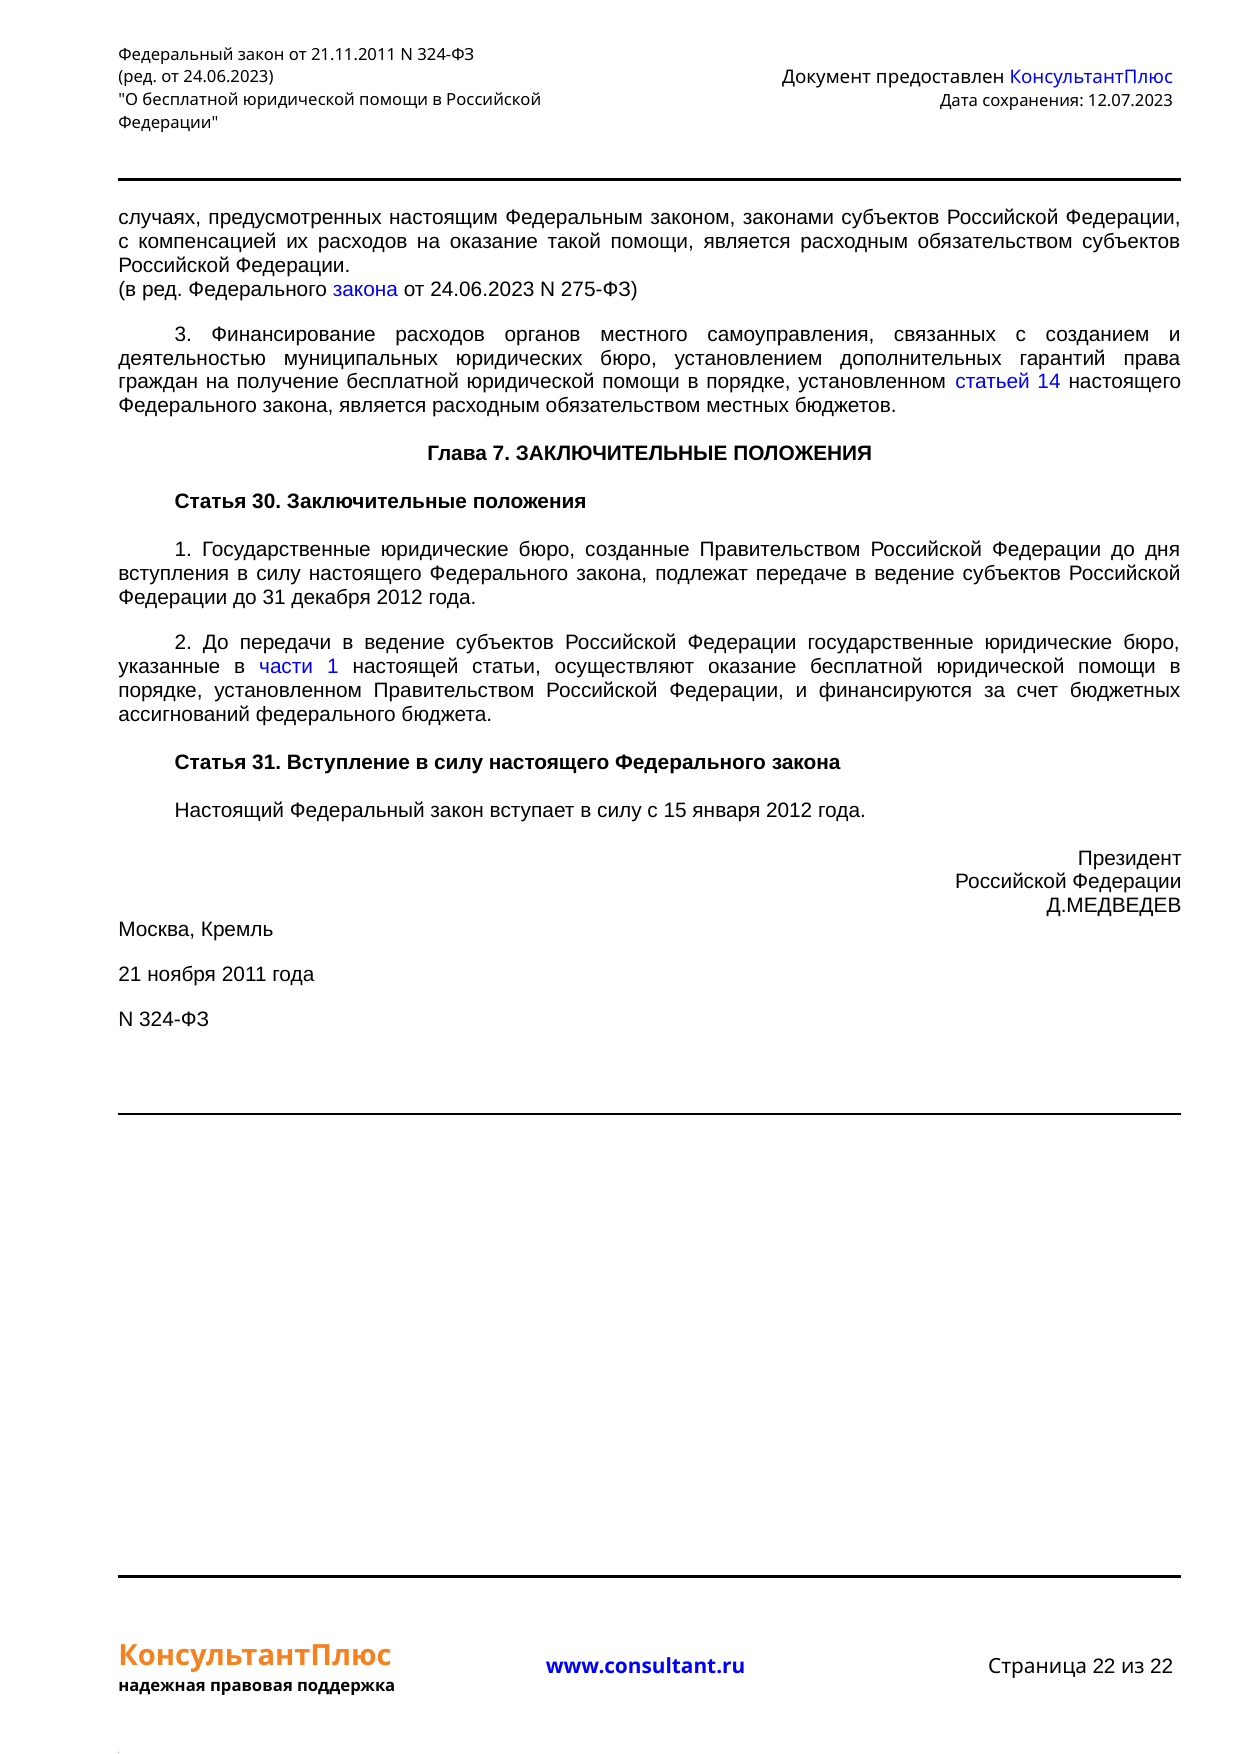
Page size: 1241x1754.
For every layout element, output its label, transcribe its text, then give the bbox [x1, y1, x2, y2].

title Статья 31. Вступление в силу настоящего Федерального закона [118, 749, 1181, 773]
text Президент [118, 845, 1181, 869]
text 21 ноября 2011 года [118, 962, 1181, 986]
text Настоящий Федеральный закон вступает в силу с 15 января 2012 года. [118, 797, 1181, 821]
title Статья 30. Заключительные положения [118, 489, 1181, 513]
text (в ред. Федерального закона от 24.06.2023 N 275-ФЗ) [118, 277, 1181, 301]
text 2. До передачи в ведение субъектов Российской Федерации государственные юридические бюро, указанные в части 1 настоящей статьи, осуществляют оказание бесплатной юридической помощи в порядке, установленном Правительством Российской Федерации, и финансируются за счет бюджетных ассигнований федерального бюджета. [118, 630, 1181, 726]
title Глава 7. ЗАКЛЮЧИТЕЛЬНЫЕ ПОЛОЖЕНИЯ [118, 441, 1181, 465]
text Российской Федерации [118, 869, 1181, 893]
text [118, 205, 1181, 277]
text Д.МЕДВЕДЕВ [118, 893, 1181, 917]
text Москва, Кремль [118, 917, 1181, 941]
text N 324-ФЗ [118, 1007, 1181, 1031]
text 3. Финансирование расходов органов местного самоуправления, связанных с созданием и деятельностью муниципальных юридических бюро, установлением дополнительных гарантий права граждан на получение бесплатной юридической помощи в порядке, установленном статьей 14 настоящего Федерального закона, является расходным обязательством местных бюджетов. [118, 321, 1181, 417]
text 1. Государственные юридические бюро, созданные Правительством Российской Федерации до дня вступления в силу настоящего Федерального закона, подлежат передаче в ведение субъектов Российской Федерации до 31 декабря 2012 года. [118, 537, 1181, 609]
